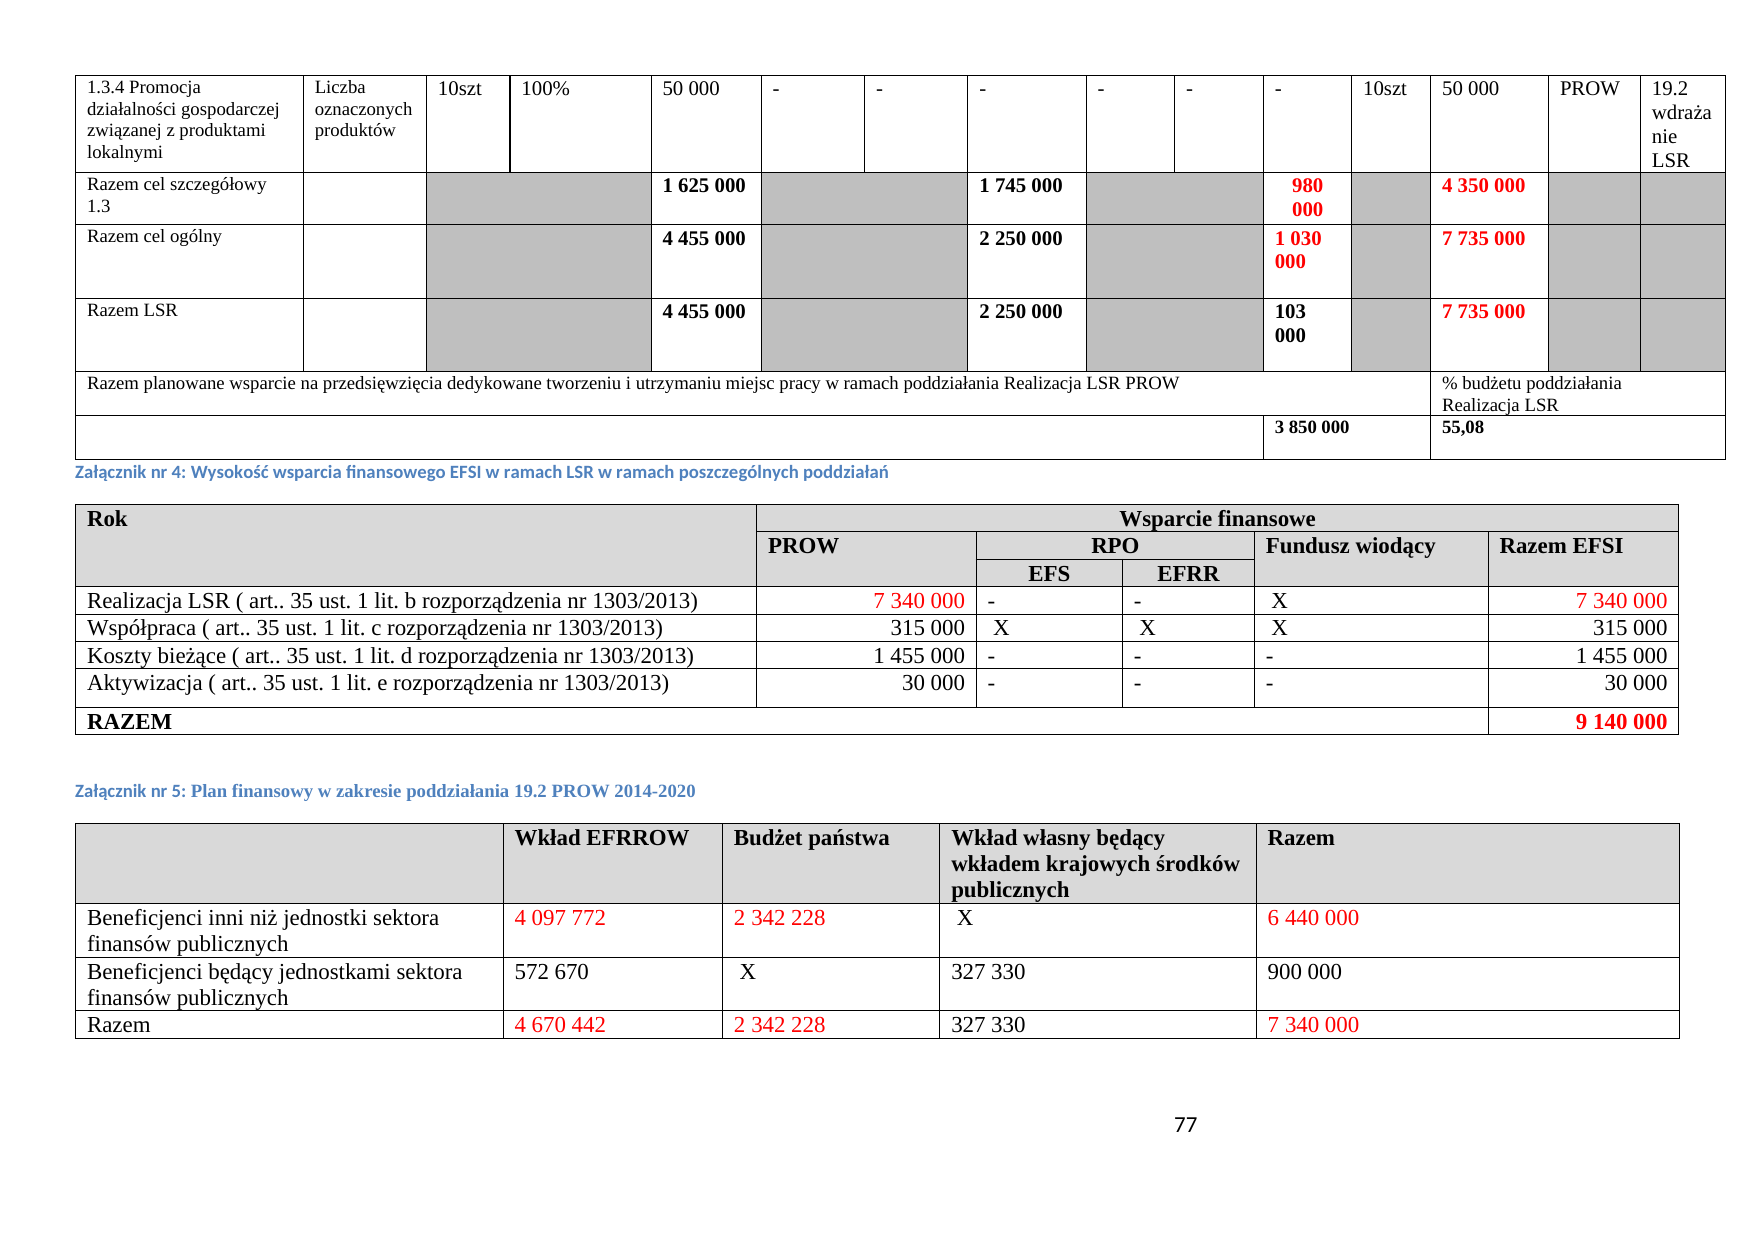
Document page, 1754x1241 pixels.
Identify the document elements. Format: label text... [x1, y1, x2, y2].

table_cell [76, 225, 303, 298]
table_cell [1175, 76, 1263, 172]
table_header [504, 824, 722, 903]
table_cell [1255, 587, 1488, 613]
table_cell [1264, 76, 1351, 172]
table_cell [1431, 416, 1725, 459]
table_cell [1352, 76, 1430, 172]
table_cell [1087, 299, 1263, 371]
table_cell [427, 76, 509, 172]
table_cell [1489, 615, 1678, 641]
text Załącznik nr 4: Wysokość wsparcia finansowego EFSI w ramach LSR w ramach poszczególnych poddziałań [75, 460, 1679, 483]
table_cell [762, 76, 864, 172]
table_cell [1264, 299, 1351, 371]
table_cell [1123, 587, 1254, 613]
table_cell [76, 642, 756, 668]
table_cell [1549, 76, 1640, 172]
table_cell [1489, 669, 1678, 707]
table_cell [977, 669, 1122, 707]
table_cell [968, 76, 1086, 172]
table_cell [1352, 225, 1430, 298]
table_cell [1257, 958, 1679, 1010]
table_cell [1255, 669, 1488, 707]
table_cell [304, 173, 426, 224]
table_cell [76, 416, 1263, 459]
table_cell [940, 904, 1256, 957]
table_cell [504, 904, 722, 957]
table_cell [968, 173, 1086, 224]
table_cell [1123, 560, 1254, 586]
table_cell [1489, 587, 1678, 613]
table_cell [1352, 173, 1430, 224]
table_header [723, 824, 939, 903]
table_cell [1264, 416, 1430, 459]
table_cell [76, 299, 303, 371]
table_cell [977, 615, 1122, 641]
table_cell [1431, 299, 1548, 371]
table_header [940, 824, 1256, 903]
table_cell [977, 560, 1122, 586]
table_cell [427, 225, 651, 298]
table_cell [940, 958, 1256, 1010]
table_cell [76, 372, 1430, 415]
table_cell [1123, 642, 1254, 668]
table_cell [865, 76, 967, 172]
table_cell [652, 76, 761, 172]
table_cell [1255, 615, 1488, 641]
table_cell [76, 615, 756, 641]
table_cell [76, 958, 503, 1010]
text Załącznik nr 5: Plan finansowy w zakresie poddziałania 19.2 PROW 2014-2020 [75, 779, 1679, 802]
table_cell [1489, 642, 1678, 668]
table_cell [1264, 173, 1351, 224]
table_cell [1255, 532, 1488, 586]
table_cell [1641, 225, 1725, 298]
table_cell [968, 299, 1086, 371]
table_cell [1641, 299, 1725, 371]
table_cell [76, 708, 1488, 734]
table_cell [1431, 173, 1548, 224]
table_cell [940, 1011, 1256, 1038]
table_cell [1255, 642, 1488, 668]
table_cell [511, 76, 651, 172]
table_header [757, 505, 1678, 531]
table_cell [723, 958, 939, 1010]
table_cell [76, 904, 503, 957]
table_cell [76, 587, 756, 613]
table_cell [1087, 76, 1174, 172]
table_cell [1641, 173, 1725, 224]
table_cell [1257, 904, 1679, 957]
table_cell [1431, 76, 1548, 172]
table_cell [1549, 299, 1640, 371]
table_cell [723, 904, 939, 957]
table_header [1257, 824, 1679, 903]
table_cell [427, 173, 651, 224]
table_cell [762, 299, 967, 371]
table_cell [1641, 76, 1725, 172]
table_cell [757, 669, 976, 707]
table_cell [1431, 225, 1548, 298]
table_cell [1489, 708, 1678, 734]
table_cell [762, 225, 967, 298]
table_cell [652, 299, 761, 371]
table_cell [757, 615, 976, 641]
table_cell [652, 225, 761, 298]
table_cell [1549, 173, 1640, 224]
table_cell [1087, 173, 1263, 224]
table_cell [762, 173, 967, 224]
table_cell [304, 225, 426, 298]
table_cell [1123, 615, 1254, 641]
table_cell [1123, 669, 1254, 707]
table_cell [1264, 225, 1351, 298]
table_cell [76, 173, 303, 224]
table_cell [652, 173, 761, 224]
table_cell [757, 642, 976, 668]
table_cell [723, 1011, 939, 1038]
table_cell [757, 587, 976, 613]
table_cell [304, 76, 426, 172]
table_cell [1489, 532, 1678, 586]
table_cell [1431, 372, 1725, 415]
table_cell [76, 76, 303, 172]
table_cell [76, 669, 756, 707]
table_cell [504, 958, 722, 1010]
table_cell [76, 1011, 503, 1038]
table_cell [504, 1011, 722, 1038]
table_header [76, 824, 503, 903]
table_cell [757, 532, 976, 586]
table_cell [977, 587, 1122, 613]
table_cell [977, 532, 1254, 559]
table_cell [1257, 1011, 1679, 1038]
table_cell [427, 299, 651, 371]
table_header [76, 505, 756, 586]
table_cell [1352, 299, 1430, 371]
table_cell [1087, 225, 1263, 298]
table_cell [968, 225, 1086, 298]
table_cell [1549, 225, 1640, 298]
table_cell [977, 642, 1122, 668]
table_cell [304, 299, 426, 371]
